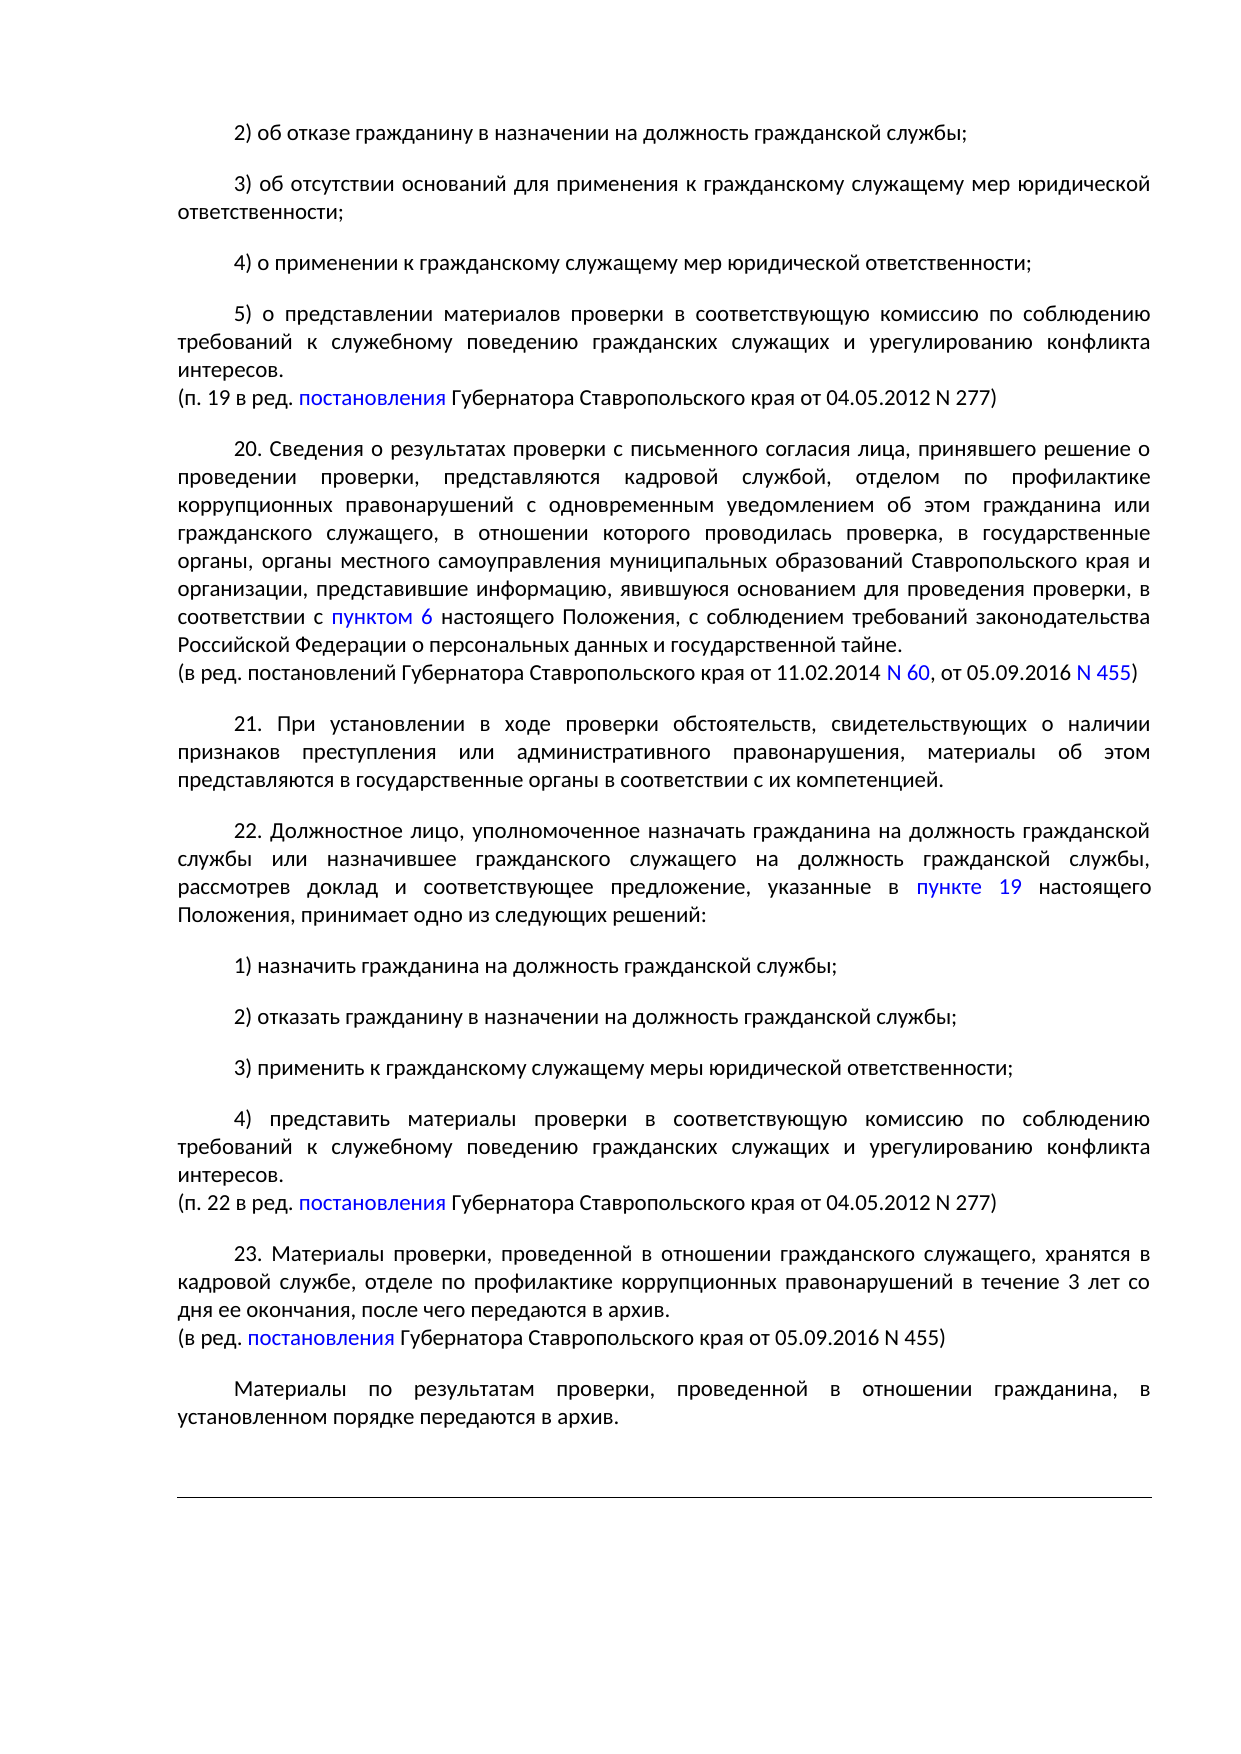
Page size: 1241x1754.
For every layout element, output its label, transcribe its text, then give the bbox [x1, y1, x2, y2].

text (в ред. постановлений Губернатора Ставропольского края от 11.02.2014 N 60, от 05.09.2016 N 455) [177, 658, 1152, 686]
text 23. Материалы проверки, проведенной в отношении гражданского служащего, хранятся в кадровой службе, отделе по профилактике коррупционных правонарушений в течение 3 лет со дня ее окончания, после чего передаются в архив. [177, 1239, 1152, 1323]
text 3) об отсутствии оснований для применения к гражданскому служащему мер юридической ответственности; [177, 169, 1152, 225]
text (п. 19 в ред. постановления Губернатора Ставропольского края от 04.05.2012 N 277) [177, 383, 1152, 411]
text 5) о представлении материалов проверки в соответствующую комиссию по соблюдению требований к служебному поведению гражданских служащих и урегулированию конфликта интересов. [177, 299, 1152, 383]
text 2) отказать гражданину в назначении на должность гражданской службы; [177, 1002, 1152, 1030]
text 2) об отказе гражданину в назначении на должность гражданской службы; [177, 118, 1152, 146]
text 3) применить к гражданскому служащему меры юридической ответственности; [177, 1053, 1152, 1081]
text 4) о применении к гражданскому служащему мер юридической ответственности; [177, 248, 1152, 276]
text (в ред. постановления Губернатора Ставропольского края от 05.09.2016 N 455) [177, 1323, 1152, 1351]
text 1) назначить гражданина на должность гражданской службы; [177, 951, 1152, 979]
text 21. При установлении в ходе проверки обстоятельств, свидетельствующих о наличии признаков преступления или административного правонарушения, материалы об этом представляются в государственные органы в соответствии с их компетенцией. [177, 709, 1152, 793]
text Материалы по результатам проверки, проведенной в отношении гражданина, в установленном порядке передаются в архив. [177, 1374, 1152, 1430]
text (п. 22 в ред. постановления Губернатора Ставропольского края от 04.05.2012 N 277) [177, 1188, 1152, 1216]
text 20. Сведения о результатах проверки с письменного согласия лица, принявшего решение о проведении проверки, представляются кадровой службой, отделом по профилактике коррупционных правонарушений с одновременным уведомлением об этом гражданина или гражданского служащего, в отношении которого проводилась проверка, в государственные органы, органы местного самоуправления муниципальных образований Ставропольского края и организации, представившие информацию, явившуюся основанием для проведения проверки, в соответствии с пунктом 6 настоящего Положения, с соблюдением требований законодательства Российской Федерации о персональных данных и государственной тайне. [177, 434, 1152, 658]
text 22. Должностное лицо, уполномоченное назначать гражданина на должность гражданской службы или назначившее гражданского служащего на должность гражданской службы, рассмотрев доклад и соответствующее предложение, указанные в пункте 19 настоящего Положения, принимает одно из следующих решений: [177, 816, 1152, 928]
text 4) представить материалы проверки в соответствующую комиссию по соблюдению требований к служебному поведению гражданских служащих и урегулированию конфликта интересов. [177, 1104, 1152, 1188]
